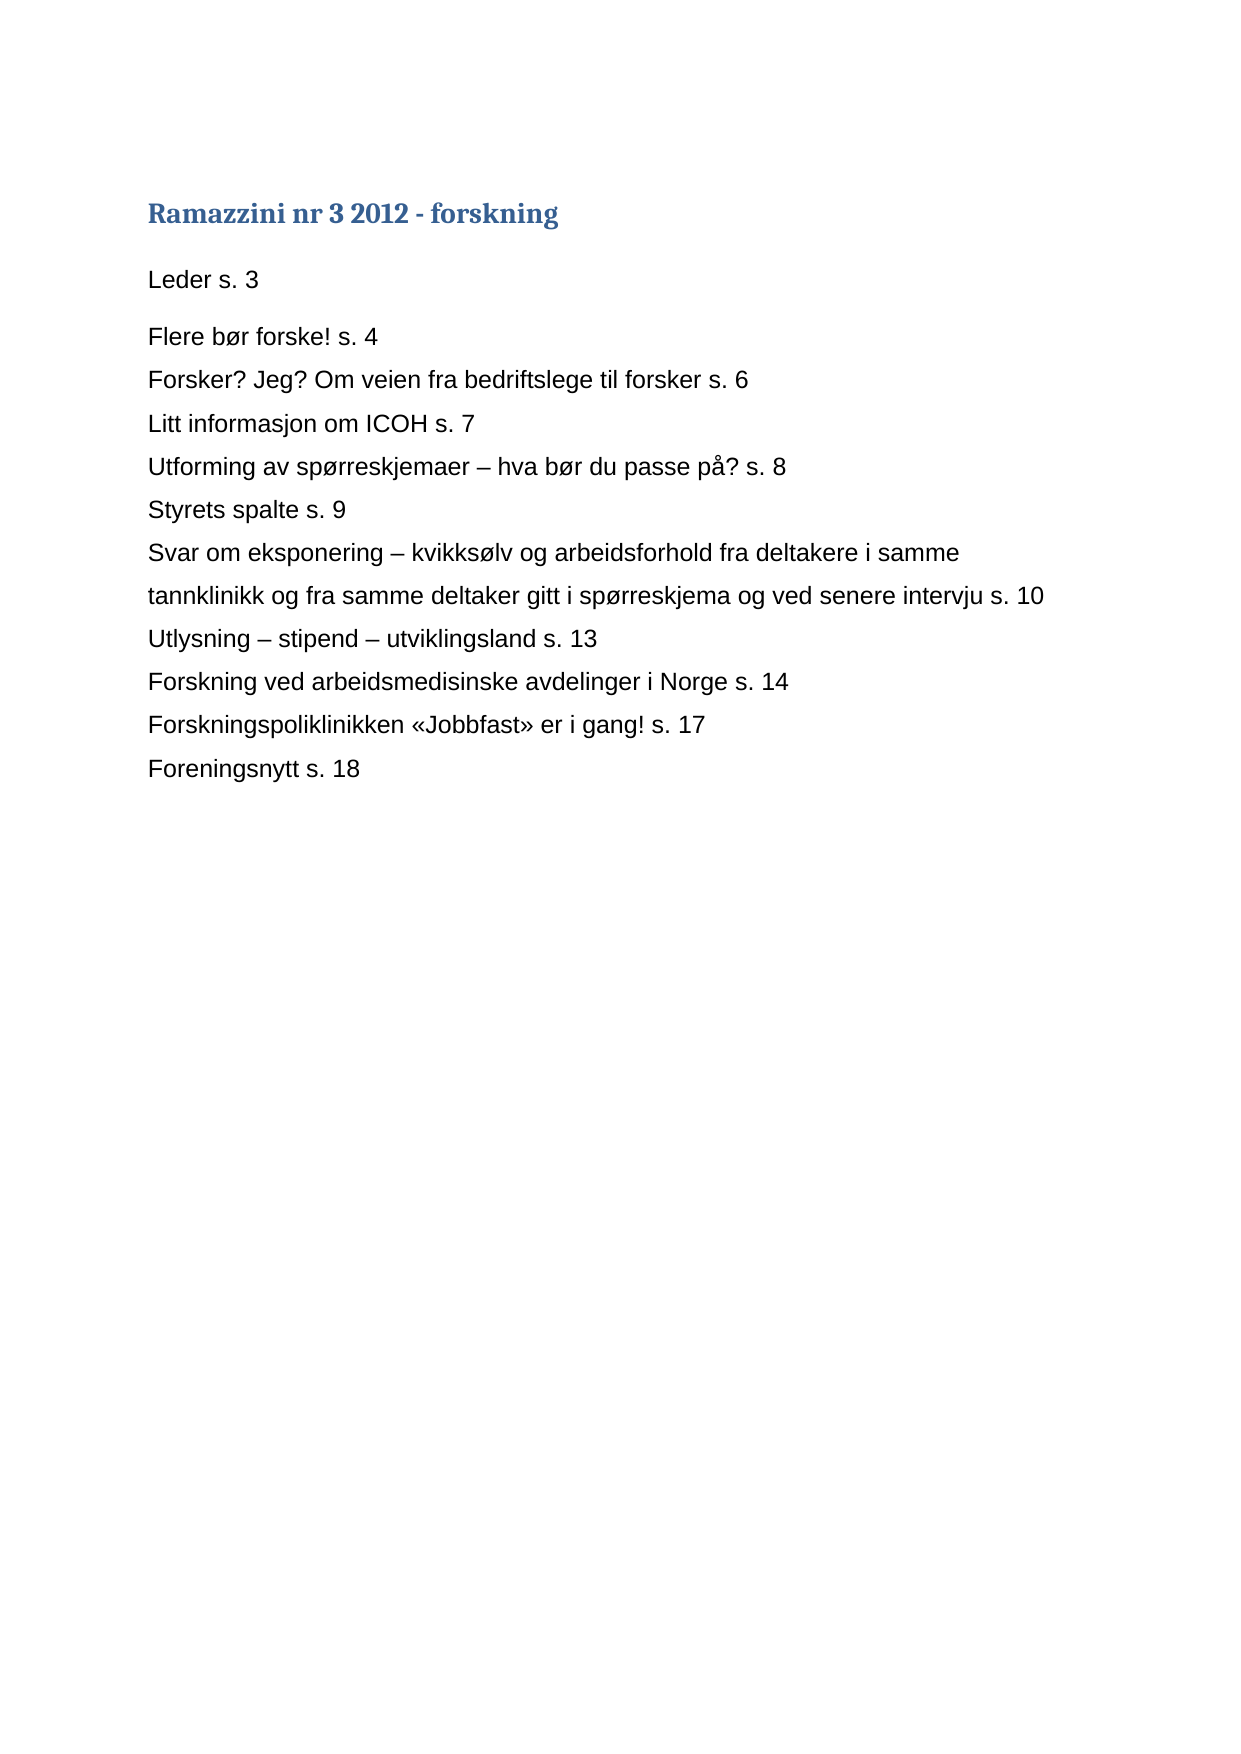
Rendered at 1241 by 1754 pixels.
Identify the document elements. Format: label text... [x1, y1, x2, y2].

text Svar om eksponering – kvikksølv og arbeidsforhold fra deltakere i samme [148, 538, 1093, 567]
text Utforming av spørreskjemaer – hva bør du passe på? s. 8 [148, 452, 1093, 481]
text Flere bør forske! s. 4 [148, 322, 1093, 351]
text Styrets spalte s. 9 [148, 495, 1093, 524]
text Foreningsnytt s. 18 [148, 754, 1093, 782]
text Leder s. 3 [148, 265, 1093, 294]
text Forskning ved arbeidsmedisinske avdelinger i Norge s. 14 [148, 667, 1093, 696]
text Forsker? Jeg? Om veien fra bedriftslege til forsker s. 6 [148, 366, 1093, 394]
text tannklinikk og fra samme deltaker gitt i spørreskjema og ved senere intervju s. 10 [148, 581, 1093, 610]
subtitle Ramazzini nr 3 2012 - forskning [148, 198, 1093, 231]
text Utlysning – stipend – utviklingsland s. 13 [148, 624, 1093, 653]
text Litt informasjon om ICOH s. 7 [148, 409, 1093, 437]
text Forskningspoliklinikken «Jobbfast» er i gang! s. 17 [148, 711, 1093, 739]
